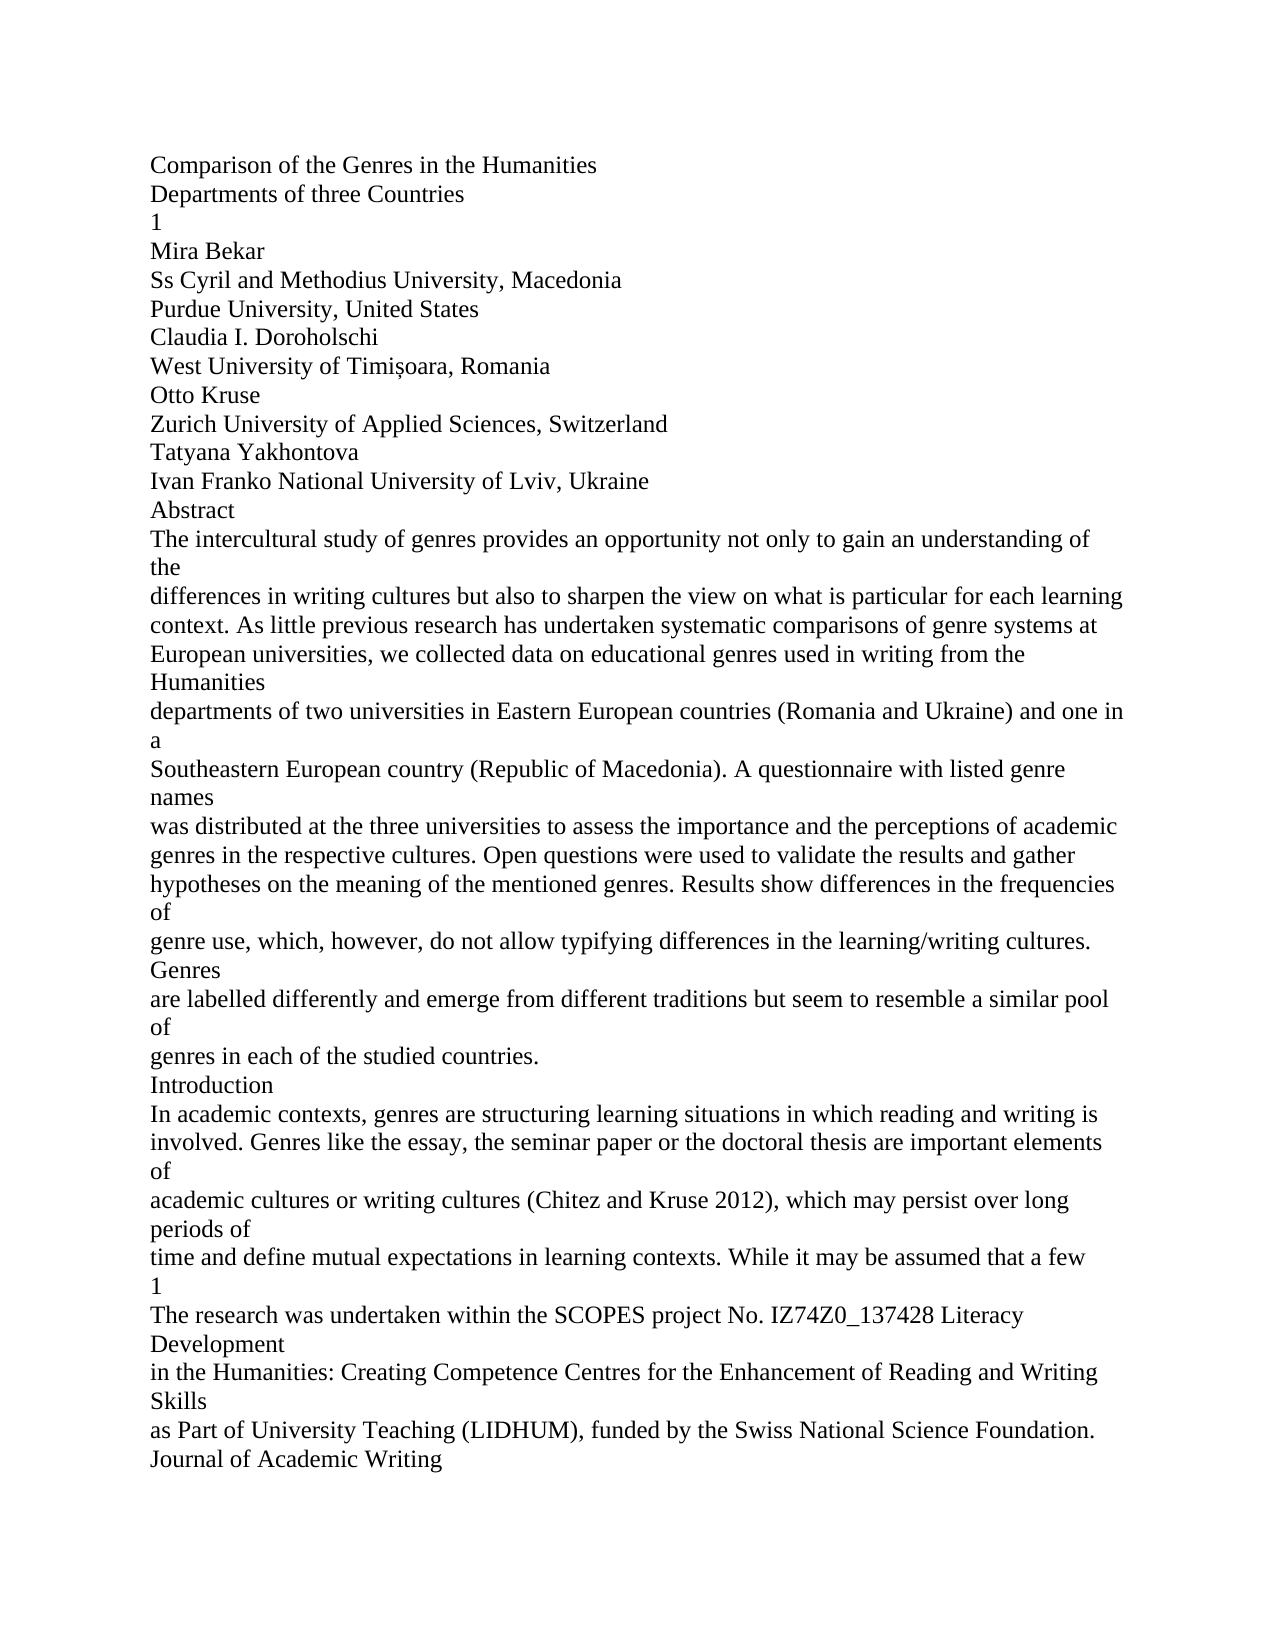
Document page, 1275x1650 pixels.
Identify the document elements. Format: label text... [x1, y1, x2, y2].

text genre use, which, however, do not allow typifying differences in the learning/writing cultures. Genres [150, 926, 1125, 984]
text Introduction [150, 1070, 1125, 1099]
text In academic contexts, genres are structuring learning situations in which reading and writing is [150, 1099, 1125, 1127]
text was distributed at the three universities to assess the importance and the perceptions of academic [150, 811, 1125, 840]
text genres in the respective cultures. Open questions were used to validate the results and gather [150, 840, 1125, 869]
text hypotheses on the meaning of the mentioned genres. Results show differences in the frequencies of [150, 869, 1125, 926]
text differences in writing cultures but also to sharpen the view on what is particular for each learning [150, 581, 1125, 610]
text Ss Cyril and Methodius University, Macedonia [150, 265, 1125, 294]
text in the Humanities: Creating Competence Centres for the Enhancement of Reading and Writing Skills [150, 1357, 1125, 1415]
text Departments of three Countries [150, 179, 1125, 207]
text Otto Kruse [150, 380, 1125, 409]
text context. As little previous research has undertaken systematic comparisons of genre systems at [150, 610, 1125, 639]
text Ivan Franko National University of Lviv, Ukraine [150, 466, 1125, 495]
text Comparison of the Genres in the Humanities [150, 150, 1125, 179]
text European universities, we collected data on educational genres used in writing from the Humanities [150, 639, 1125, 696]
text are labelled differently and emerge from different traditions but seem to resemble a similar pool of [150, 984, 1125, 1041]
text Zurich University of Applied Sciences, Switzerland [150, 409, 1125, 437]
text Claudia I. Doroholschi [150, 322, 1125, 351]
text time and define mutual expectations in learning contexts. While it may be assumed that a few [150, 1242, 1125, 1271]
text Mira Bekar [150, 236, 1125, 265]
text The research was undertaken within the SCOPES project No. IZ74Z0_137428 Literacy Development [150, 1300, 1125, 1357]
text Journal of Academic Writing [150, 1444, 1125, 1472]
text 1 [150, 1271, 1125, 1300]
text The intercultural study of genres provides an opportunity not only to gain an understanding of the [150, 524, 1125, 581]
text departments of two universities in Eastern European countries (Romania and Ukraine) and one in a [150, 696, 1125, 754]
text academic cultures or writing cultures (Chitez and Kruse 2012), which may persist over long periods of [150, 1185, 1125, 1242]
text 1 [150, 207, 1125, 236]
text genres in each of the studied countries. [150, 1041, 1125, 1070]
text Purdue University, United States [150, 294, 1125, 322]
text Abstract [150, 495, 1125, 524]
text Southeastern European country (Republic of Macedonia). A questionnaire with listed genre names [150, 754, 1125, 811]
text as Part of University Teaching (LIDHUM), funded by the Swiss National Science Foundation. [150, 1415, 1125, 1444]
text involved. Genres like the essay, the seminar paper or the doctoral thesis are important elements of [150, 1127, 1125, 1185]
text Tatyana Yakhontova [150, 437, 1125, 466]
text West University of Timișoara, Romania [150, 351, 1125, 380]
